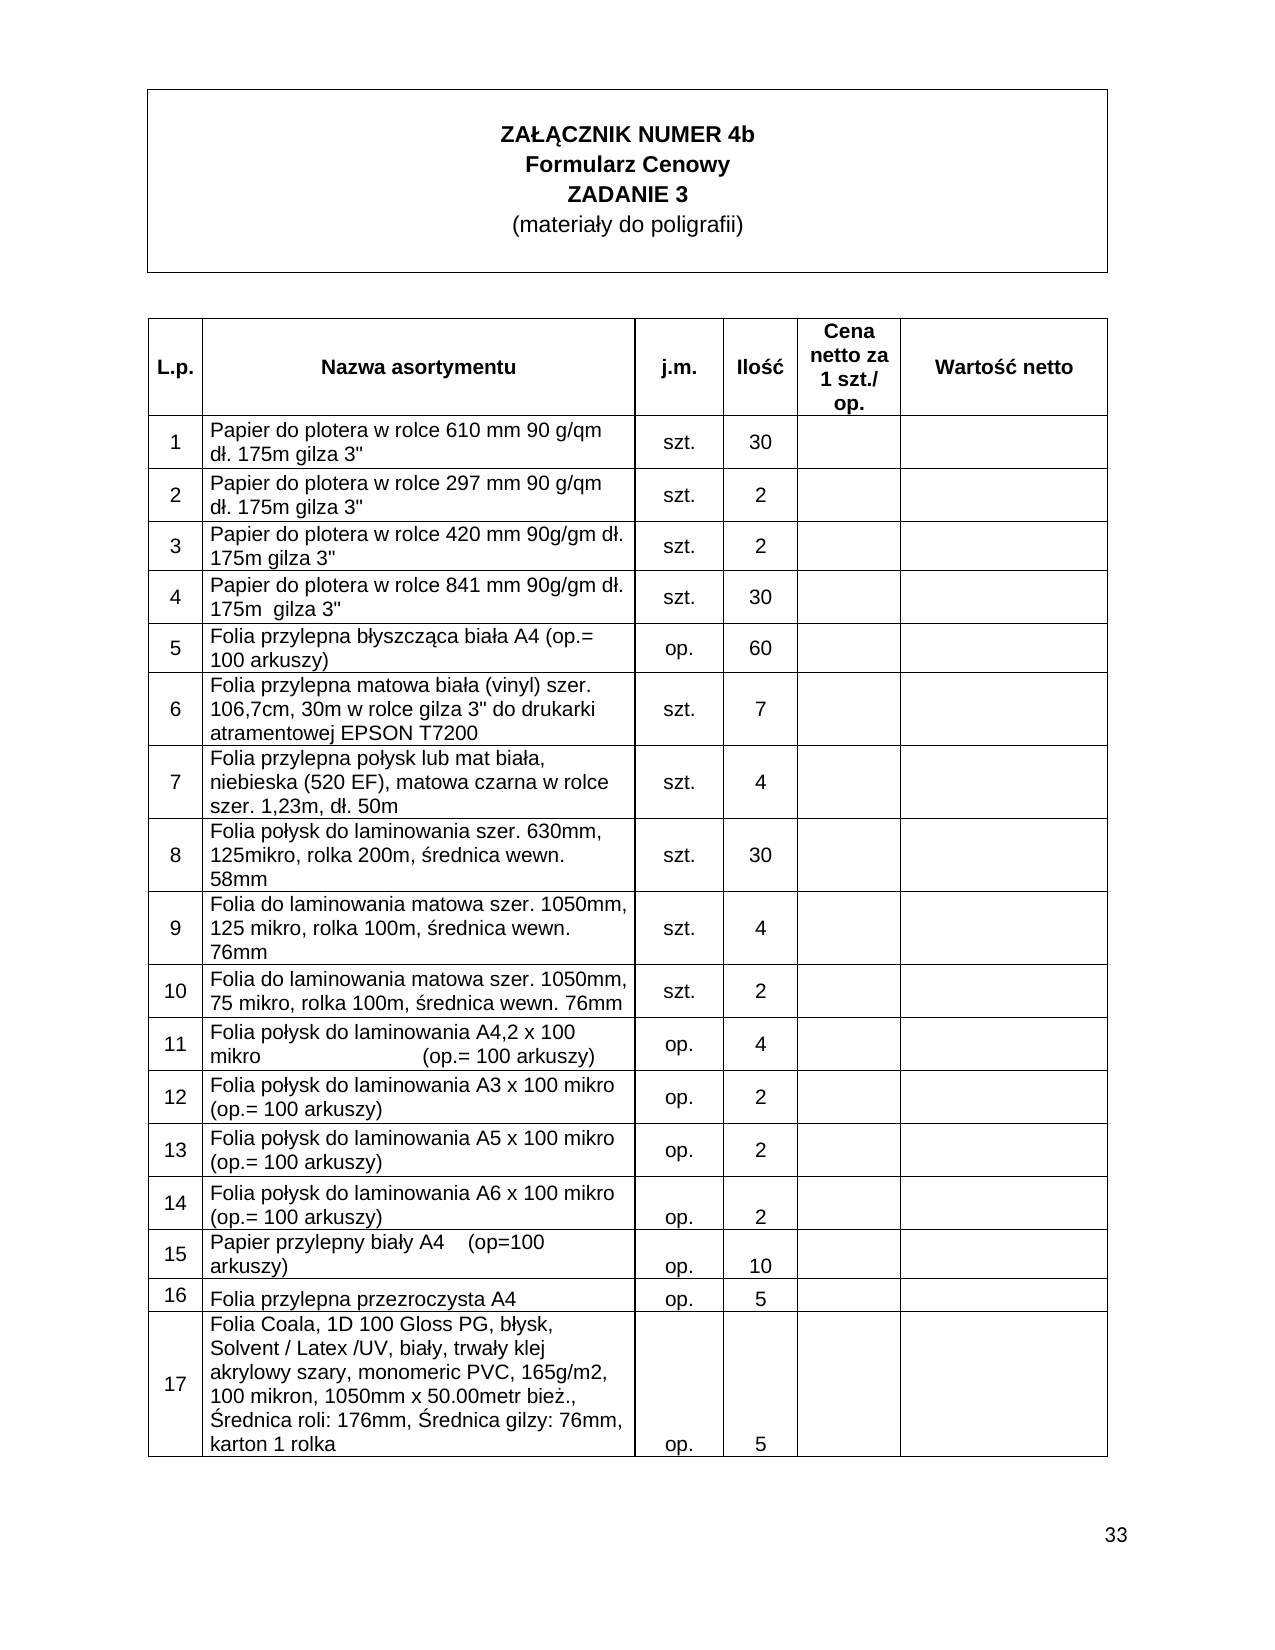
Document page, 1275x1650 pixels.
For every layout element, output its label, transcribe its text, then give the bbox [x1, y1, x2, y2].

table_cell Papier przylepny biały A4 (op=100 arkuszy) [203, 1230, 634, 1278]
table_cell op. [636, 1312, 723, 1456]
table_cell 10 [724, 1230, 797, 1278]
table_cell [798, 1312, 900, 1456]
table_cell szt. [636, 416, 723, 468]
table_cell 17 [149, 1312, 202, 1456]
table_header Cena netto za 1 szt./ op. [798, 319, 900, 414]
table_cell [798, 892, 900, 963]
table_cell 1 [149, 416, 202, 468]
table_cell [901, 1230, 1107, 1278]
table_header L.p. [149, 319, 202, 414]
table_header Nazwa asortymentu [203, 319, 634, 414]
table_cell szt. [636, 469, 723, 521]
table_cell szt. [636, 571, 723, 623]
table_cell 2 [724, 1177, 797, 1229]
table_cell [798, 819, 900, 891]
table_cell op. [636, 1230, 723, 1278]
table_cell [901, 1279, 1107, 1311]
table_header Ilość [724, 319, 797, 414]
table_cell [798, 1071, 900, 1123]
table_cell szt. [636, 892, 723, 963]
table_cell 4 [724, 1018, 797, 1070]
table_cell 10 [149, 965, 202, 1017]
table_cell op. [636, 1018, 723, 1070]
table_cell 2 [724, 522, 797, 570]
table_cell 13 [149, 1124, 202, 1176]
table_cell Folia połysk do laminowania A4,2 x 100 mikro (op.= 100 arkuszy) [203, 1018, 634, 1070]
table_cell szt. [636, 673, 723, 745]
table_cell szt. [636, 746, 723, 818]
table_cell 3 [149, 522, 202, 570]
table_cell Papier do plotera w rolce 420 mm 90g/gm dł. 175m gilza 3" [203, 522, 634, 570]
table_cell Folia przylepna przezroczysta A4 [203, 1279, 634, 1311]
table_cell 60 [724, 624, 797, 672]
table_cell Folia przylepna połysk lub mat biała, niebieska (520 EF), matowa czarna w rolce szer. 1,23m, dł. 50m [203, 746, 634, 818]
table_cell Folia połysk do laminowania A3 x 100 mikro (op.= 100 arkuszy) [203, 1071, 634, 1123]
table_cell op. [636, 1177, 723, 1229]
table_cell op. [636, 1279, 723, 1311]
table_cell 12 [149, 1071, 202, 1123]
table_header Wartość netto [901, 319, 1107, 414]
table_cell 5 [724, 1312, 797, 1456]
table_cell 16 [149, 1279, 202, 1311]
table_cell 11 [149, 1018, 202, 1070]
table_cell 5 [149, 624, 202, 672]
table_cell [901, 624, 1107, 672]
table_cell Papier do plotera w rolce 841 mm 90g/gm dł. 175m gilza 3" [203, 571, 634, 623]
table_cell Papier do plotera w rolce 610 mm 90 g/qm dł. 175m gilza 3" [203, 416, 634, 468]
table_cell 2 [724, 1071, 797, 1123]
table_cell 6 [149, 673, 202, 745]
table_cell [798, 1230, 900, 1278]
table_cell [798, 965, 900, 1017]
table_cell Folia połysk do laminowania szer. 630mm, 125mikro, rolka 200m, średnica wewn. 58mm [203, 819, 634, 891]
table_cell [901, 416, 1107, 468]
table_cell [901, 571, 1107, 623]
table_cell 30 [724, 819, 797, 891]
table_cell [901, 1312, 1107, 1456]
table_cell szt. [636, 819, 723, 891]
table_cell 30 [724, 416, 797, 468]
table_cell [798, 522, 900, 570]
table_cell [901, 522, 1107, 570]
table_cell 7 [724, 673, 797, 745]
table_cell 4 [149, 571, 202, 623]
table_cell [901, 469, 1107, 521]
table_cell [798, 1279, 900, 1311]
table_cell 7 [149, 746, 202, 818]
table_cell [798, 1177, 900, 1229]
table_cell [901, 1177, 1107, 1229]
table_cell szt. [636, 522, 723, 570]
table_cell Folia do laminowania matowa szer. 1050mm, 75 mikro, rolka 100m, średnica wewn. 76mm [203, 965, 634, 1017]
table_cell 2 [149, 469, 202, 521]
table_cell [901, 819, 1107, 891]
table_cell [901, 746, 1107, 818]
table_cell [901, 965, 1107, 1017]
table_cell Papier do plotera w rolce 297 mm 90 g/qm dł. 175m gilza 3" [203, 469, 634, 521]
table_cell 2 [724, 965, 797, 1017]
table_cell op. [636, 1071, 723, 1123]
table_cell Folia połysk do laminowania A6 x 100 mikro (op.= 100 arkuszy) [203, 1177, 634, 1229]
table_cell 2 [724, 1124, 797, 1176]
table_cell 5 [724, 1279, 797, 1311]
table_cell 4 [724, 892, 797, 963]
table_cell [901, 1071, 1107, 1123]
table_cell [798, 416, 900, 468]
table_cell Folia do laminowania matowa szer. 1050mm, 125 mikro, rolka 100m, średnica wewn. 76mm [203, 892, 634, 963]
table_cell Folia połysk do laminowania A5 x 100 mikro (op.= 100 arkuszy) [203, 1124, 634, 1176]
table_cell 2 [724, 469, 797, 521]
table_cell 4 [724, 746, 797, 818]
table_cell Folia Coala, 1D 100 Gloss PG, błysk, Solvent / Latex /UV, biały, trwały klej akrylowy szary, monomeric PVC, 165g/m2, 100 mikron, 1050mm x 50.00metr bież., Średnica roli: 176mm, Średnica gilzy: 76mm, karton 1 rolka [203, 1312, 634, 1456]
table_cell 15 [149, 1230, 202, 1278]
table_header ZAŁĄCZNIK NUMER 4b Formularz Cenowy ZADANIE 3 (materiały do poligrafii) [148, 90, 1107, 272]
table_cell op. [636, 1124, 723, 1176]
table_cell [798, 746, 900, 818]
table_cell [901, 673, 1107, 745]
table_cell op. [636, 624, 723, 672]
table_cell szt. [636, 965, 723, 1017]
table_cell [798, 673, 900, 745]
table_cell 14 [149, 1177, 202, 1229]
table_cell [798, 1124, 900, 1176]
table_header j.m. [636, 319, 723, 414]
table_cell Folia przylepna matowa biała (vinyl) szer. 106,7cm, 30m w rolce gilza 3" do drukarki atramentowej EPSON T7200 [203, 673, 634, 745]
table_cell [798, 1018, 900, 1070]
table_cell [901, 1124, 1107, 1176]
table_cell 30 [724, 571, 797, 623]
table_cell [798, 571, 900, 623]
table_cell Folia przylepna błyszcząca biała A4 (op.= 100 arkuszy) [203, 624, 634, 672]
table_cell [901, 892, 1107, 963]
table_cell 8 [149, 819, 202, 891]
table_cell [798, 624, 900, 672]
table_cell [901, 1018, 1107, 1070]
table_cell 9 [149, 892, 202, 963]
table_cell [798, 469, 900, 521]
